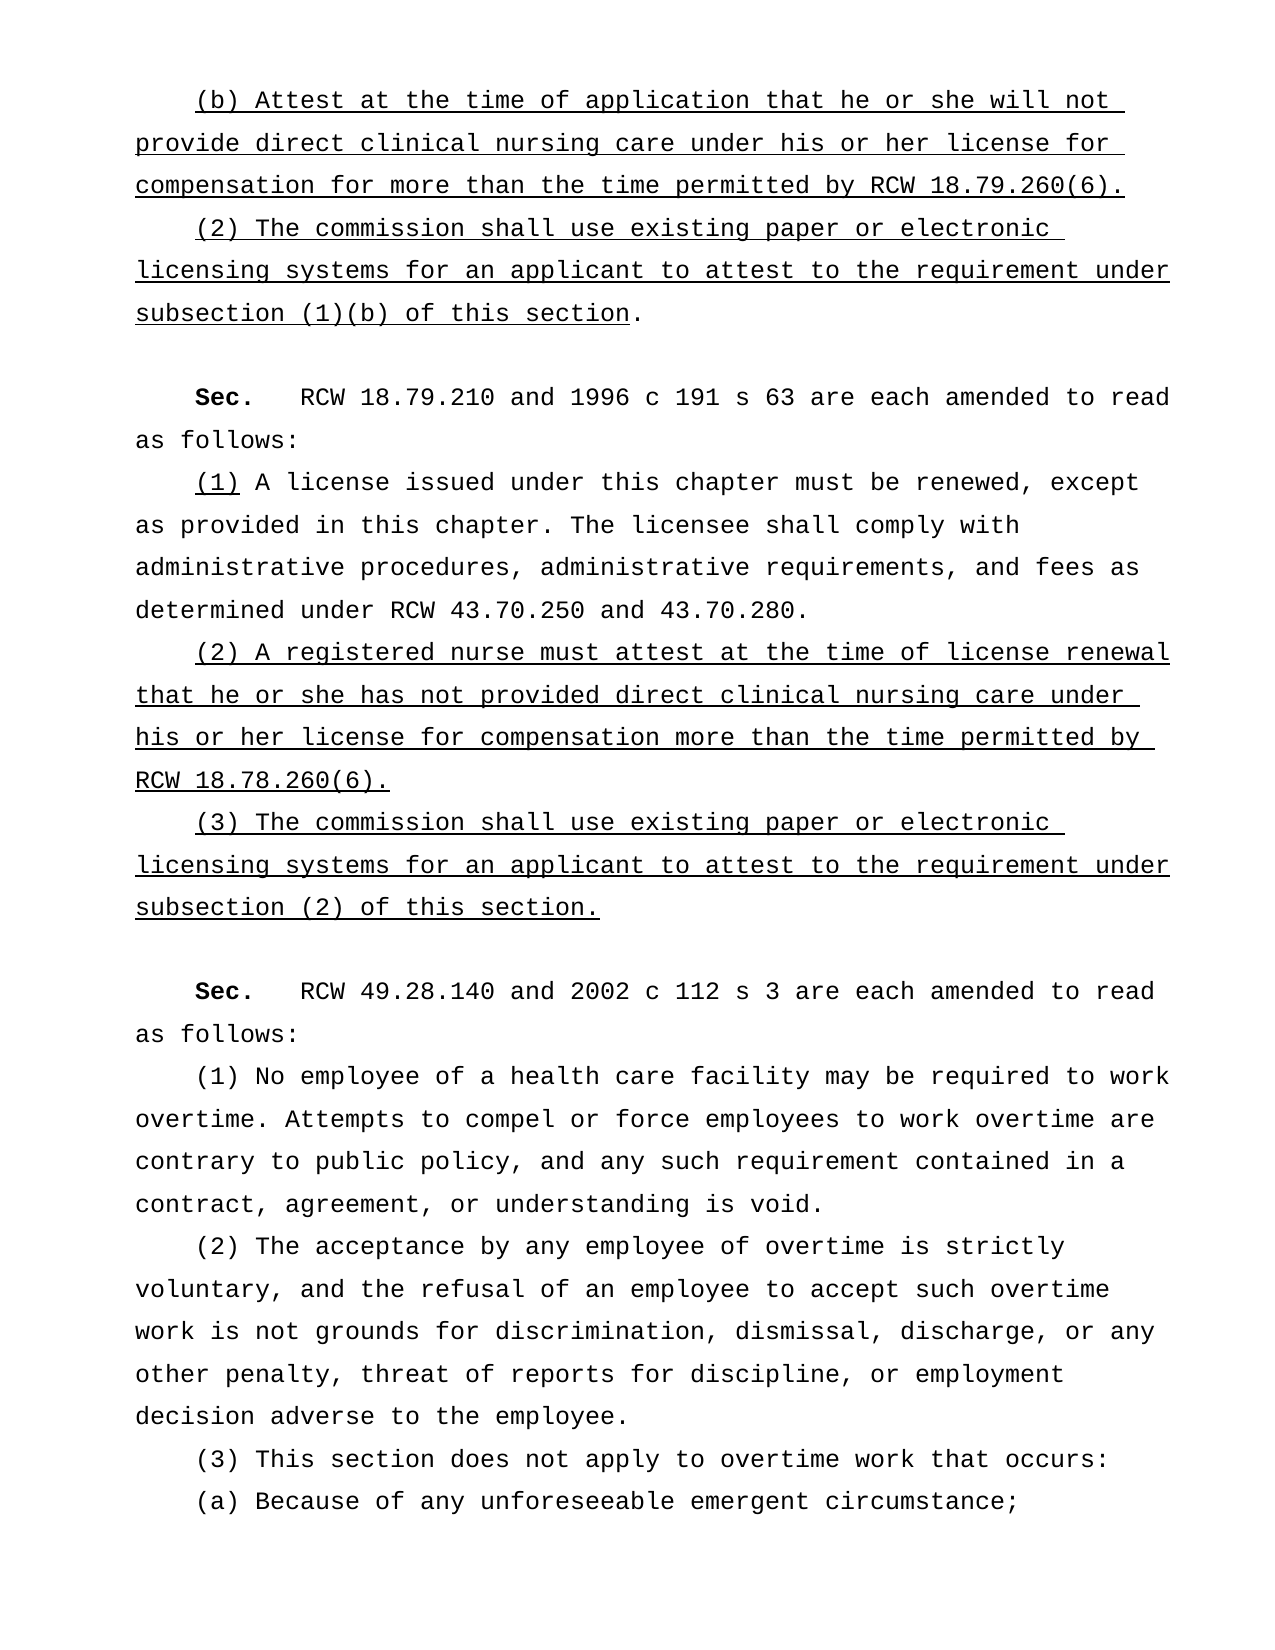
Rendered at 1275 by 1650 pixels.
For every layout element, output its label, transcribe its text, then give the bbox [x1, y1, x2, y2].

text (3) This section does not apply to overtime work that occurs: [135, 1433, 1170, 1476]
text (1) A license issued under this chapter must be renewed, except as provided in this chapter. The licensee shall comply with administrative procedures, administrative requirements, and fees as determined under RCW 43.70.250 and 43.70.280. [135, 457, 1170, 627]
text (1) No employee of a health care facility may be required to work overtime. Attempts to compel or force employees to work overtime are contrary to public policy, and any such requirement contained in a contract, agreement, or understanding is void. [135, 1051, 1170, 1221]
text Sec. RCW 49.28.140 and 2002 c 112 s 3 are each amended to read as follows: [135, 966, 1170, 1051]
text (b) Attest at the time of application that he or she will not provide direct clinical nursing care under his or her license for compensation for more than the time permitted by RCW 18.79.260(6). [135, 75, 1170, 202]
text Sec. RCW 18.79.210 and 1996 c 191 s 63 are each amended to read as follows: [135, 372, 1170, 457]
text (3) The commission shall use existing paper or electronic licensing systems for an applicant to attest to the requirement under subsection (2) of this section. [135, 877, 1170, 924]
text (2) The acceptance by any employee of overtime is strictly voluntary, and the refusal of an employee to accept such overtime work is not grounds for discrimination, dismissal, discharge, or any other penalty, threat of reports for discipline, or employment decision adverse to the employee. [135, 1221, 1170, 1433]
text (3) The commission shall use existing paper or electronic licensing systems for an applicant to attest to the requirement under subsection (2) of this section. [135, 797, 1170, 875]
text (a) Because of any unforeseeable emergent circumstance; [135, 1476, 1170, 1518]
text (2) A registered nurse must attest at the time of license renewal that he or she has not provided direct clinical nursing care under his or her license for compensation more than the time permitted by RCW 18.78.260(6). [135, 627, 1170, 797]
text (2) The commission shall use existing paper or electronic licensing systems for an applicant to attest to the requirement under subsection (1)(b) of this section. [135, 202, 1170, 281]
text (2) The commission shall use existing paper or electronic licensing systems for an applicant to attest to the requirement under subsection (1)(b) of this section. [135, 283, 1170, 330]
